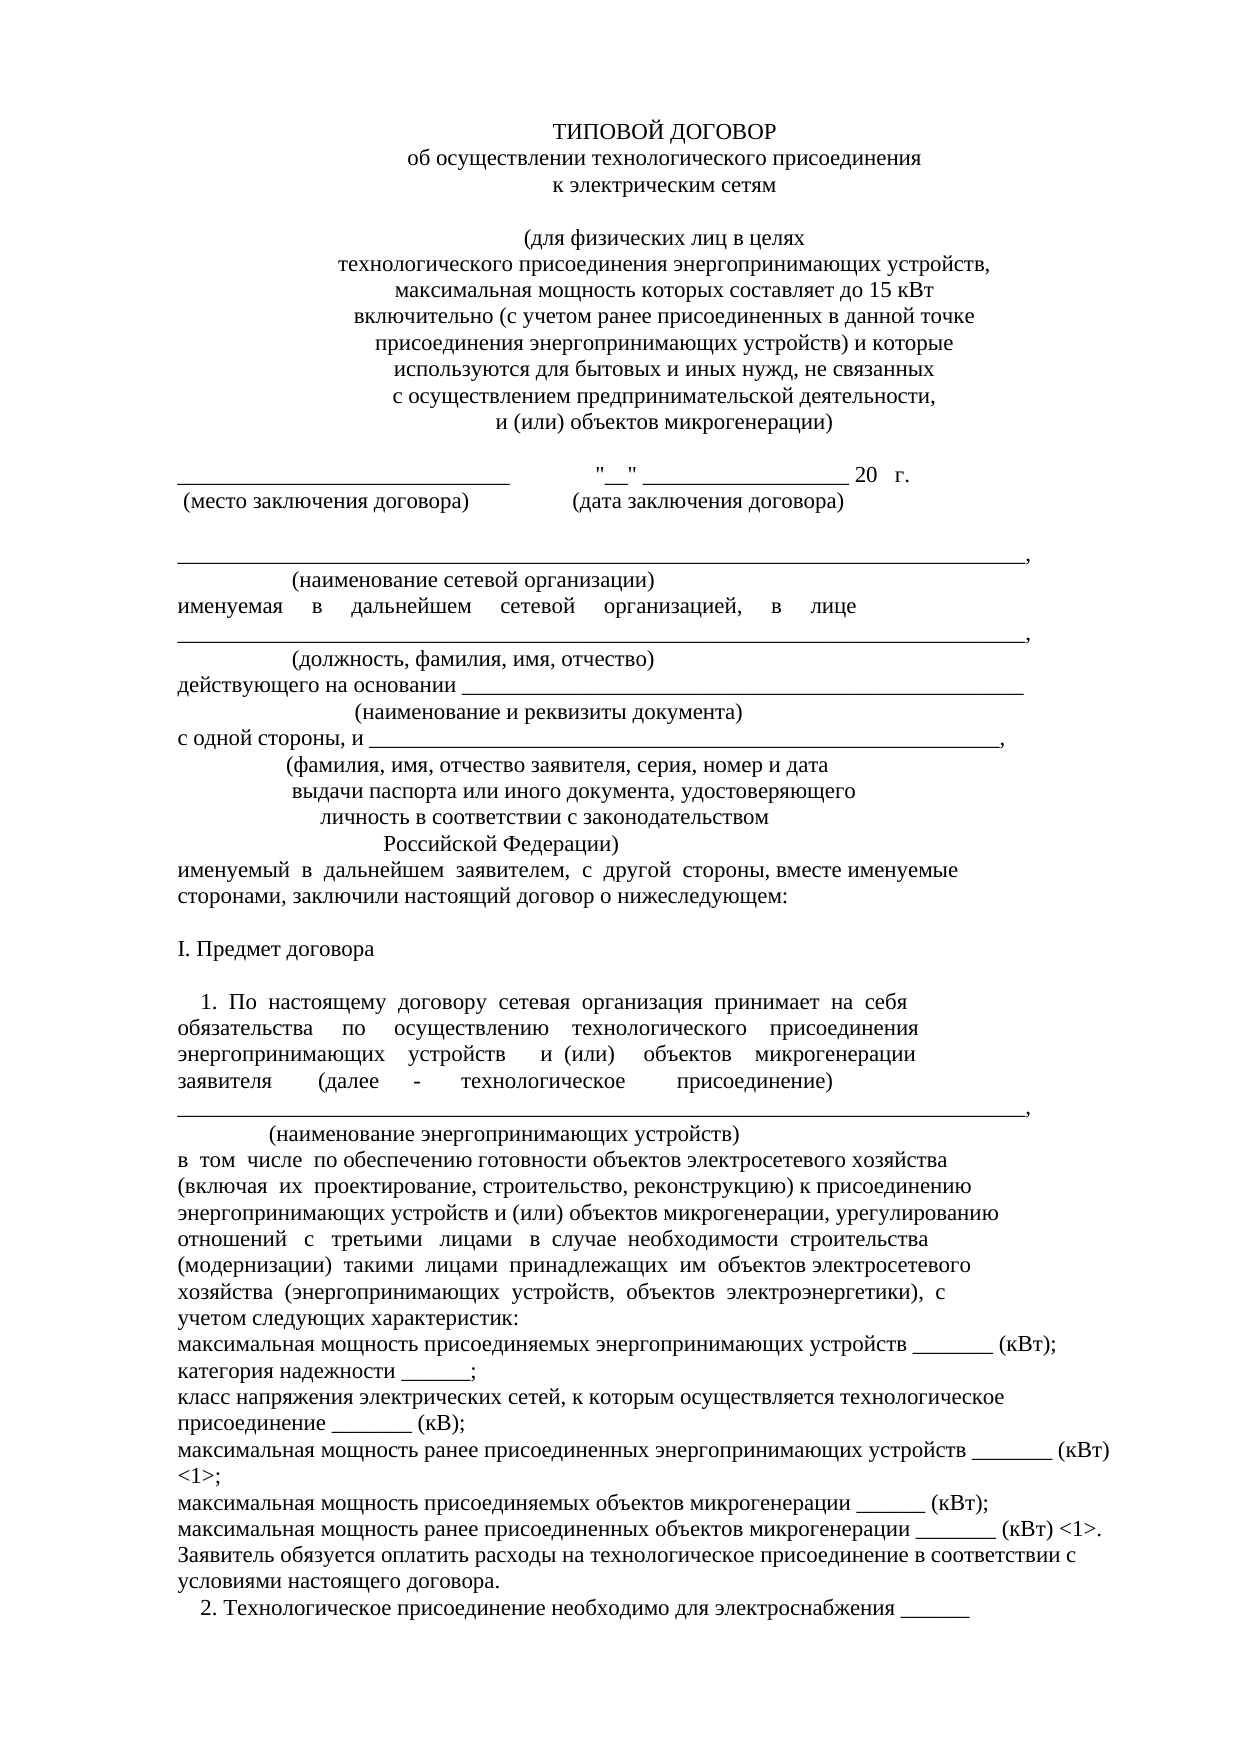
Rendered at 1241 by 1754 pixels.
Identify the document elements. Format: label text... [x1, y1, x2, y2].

text включительно (с учетом ранее присоединенных в данной точке [177, 303, 1152, 329]
text именуемая в дальнейшем сетевой организацией, в лице [177, 592, 1152, 619]
text _____________________________ "__" __________________ 20 г. [177, 461, 1152, 487]
text выдачи паспорта или иного документа, удостоверяющего [177, 777, 1152, 803]
text сторонами, заключили настоящий договор о нижеследующем: [177, 882, 1152, 909]
text __________________________________________________________________________, [177, 540, 1152, 566]
text (должность, фамилия, имя, отчество) [177, 645, 1152, 672]
text с осуществлением предпринимательской деятельности, [177, 382, 1152, 408]
text (наименование и реквизиты документа) [177, 698, 1152, 724]
text именуемый в дальнейшем заявителем, с другой стороны, вместе именуемые [177, 856, 1152, 882]
text 1. По настоящему договору сетевая организация принимает на себя [177, 988, 1152, 1014]
text (наименование энергопринимающих устройств) [177, 1119, 1152, 1146]
text I. Предмет договора [177, 935, 1152, 961]
text и (или) объектов микрогенерации) [177, 408, 1152, 434]
text максимальная мощность ранее присоединенных объектов микрогенерации _______ (кВт) <1>. [177, 1515, 1152, 1541]
text к электрическим сетям [177, 171, 1152, 197]
text категория надежности ______; [177, 1357, 1152, 1383]
text личность в соответствии с законодательством [177, 803, 1152, 830]
text максимальная мощность ранее присоединенных энергопринимающих устройств _______ (кВт) <1>; [177, 1436, 1152, 1488]
text максимальная мощность присоединяемых объектов микрогенерации ______ (кВт); [177, 1488, 1152, 1515]
text хозяйства (энергопринимающих устройств, объектов электроэнергетики), с [177, 1278, 1152, 1304]
text энергопринимающих устройств и (или) объектов микрогенерации, урегулированию [177, 1199, 1152, 1225]
text действующего на основании _________________________________________________ [177, 672, 1152, 698]
text Заявитель обязуется оплатить расходы на технологическое присоединение в соответствии с условиями настоящего договора. [177, 1541, 1152, 1594]
text технологического присоединения энергопринимающих устройств, [177, 250, 1152, 276]
text максимальная мощность присоединяемых энергопринимающих устройств _______ (кВт); [177, 1330, 1152, 1357]
text ТИПОВОЙ ДОГОВОР [177, 118, 1152, 144]
text с одной стороны, и _______________________________________________________, [177, 724, 1152, 751]
text (включая их проектирование, строительство, реконструкцию) к присоединению [177, 1172, 1152, 1199]
text класс напряжения электрических сетей, к которым осуществляется технологическое присоединение _______ (кВ); [177, 1383, 1152, 1436]
text в том числе по обеспечению готовности объектов электросетевого хозяйства [177, 1146, 1152, 1172]
text учетом следующих характеристик: [177, 1304, 1152, 1330]
text энергопринимающих устройств и (или) объектов микрогенерации [177, 1041, 1152, 1067]
text отношений с третьими лицами в случае необходимости строительства [177, 1225, 1152, 1251]
text (наименование сетевой организации) [177, 566, 1152, 592]
text (фамилия, имя, отчество заявителя, серия, номер и дата [177, 751, 1152, 777]
text (модернизации) такими лицами принадлежащих им объектов электросетевого [177, 1251, 1152, 1278]
text присоединения энергопринимающих устройств) и которые [177, 329, 1152, 355]
text об осуществлении технологического присоединения [177, 144, 1152, 171]
text максимальная мощность которых составляет до 15 кВт [177, 276, 1152, 303]
text (место заключения договора) (дата заключения договора) [177, 487, 1152, 513]
text используются для бытовых и иных нужд, не связанных [177, 355, 1152, 382]
text заявителя (далее - технологическое присоединение) [177, 1067, 1152, 1093]
text (для физических лиц в целях [177, 223, 1152, 250]
text 2. Технологическое присоединение необходимо для электроснабжения ______ [177, 1594, 1152, 1620]
text обязательства по осуществлению технологического присоединения [177, 1014, 1152, 1041]
text __________________________________________________________________________, [177, 619, 1152, 645]
text Российской Федерации) [177, 830, 1152, 856]
text __________________________________________________________________________, [177, 1093, 1152, 1119]
